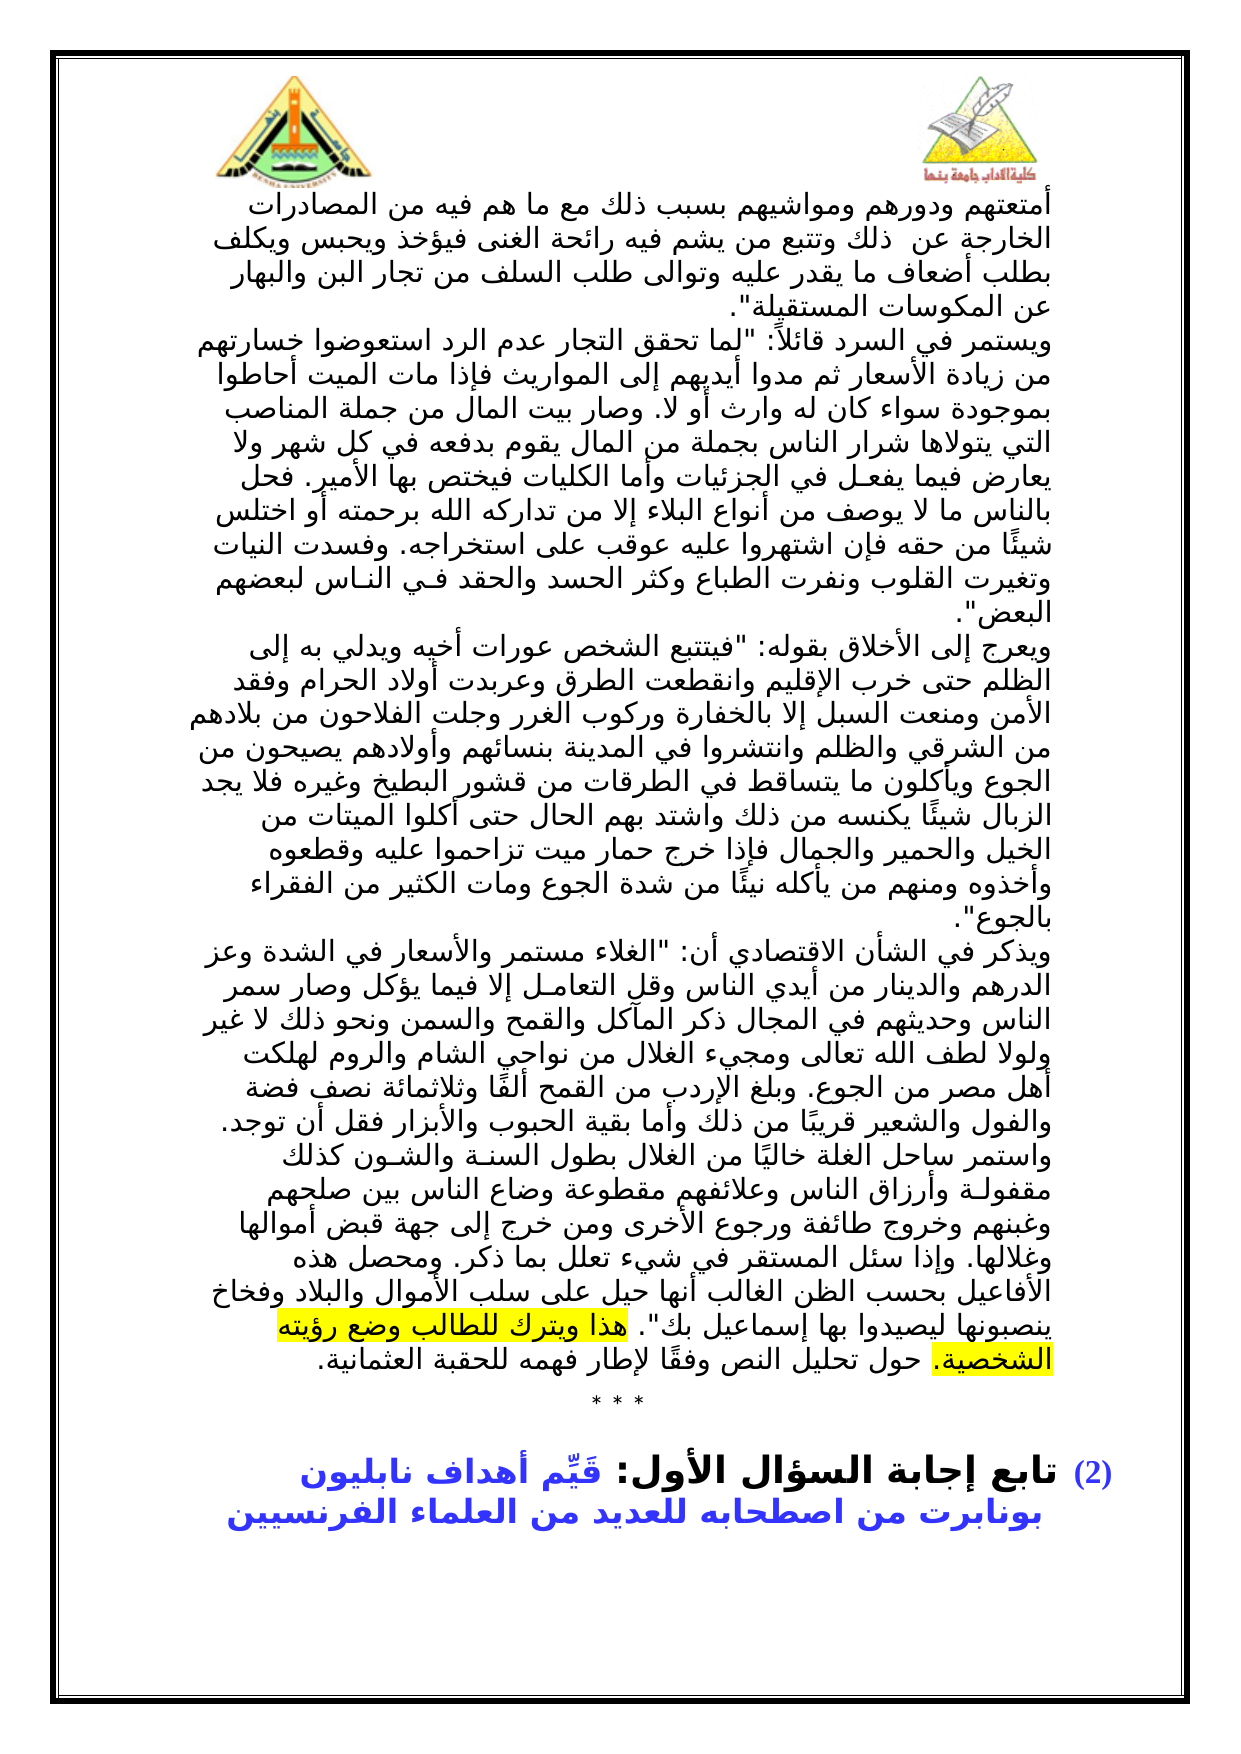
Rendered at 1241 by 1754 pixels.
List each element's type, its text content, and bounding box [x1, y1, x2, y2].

text ويستمر في السرد قائلاً: "لما تحقق التجار عدم الرد استعوضوا خسارتهم من زيادة الأسعار ثم مدوا أيديهم إلى المواريث فإذا مات الميت أحاطوا بموجودة سواء كان له وارث أو لا‏.‏ وصار بيت المال من جملة المناصب التي يتولاها شرار الناس بجملة من المال يقوم بدفعه في كل شهر ولا يعارض فيما يفعـل في الجزئيات وأما الكليات فيختص بها الأمير‏. فحل بالناس ما لا يوصف من أنواع البلاء إلا من تداركه الله برحمته أو اختلس شيئًا من حقه فإن اشتهروا عليه عوقب على استخراجه‏. وفسدت النيات وتغيرت القلوب ونفرت الطباع وكثر الحسد والحقد فـي النـاس لبعضهم البعض"‏.‏ [187, 323, 1053, 629]
text * * * [182, 1388, 1053, 1424]
text ويذكر في الشأن الاقتصادي أن: "الغلاء مستمر والأسعار في الشدة وعز الدرهم والدينار من أيدي الناس وقل التعامـل إلا فيما يؤكل وصار سمر الناس وحديثهم في المجال ذكر المآكل والقمح والسمن ونحو ذلك لا غير ولولا لطف الله تعالى ومجيء الغلال من نواحي الشام والروم لهلكت أهل مصر من الجوع‏.‏ وبلغ الإردب من القمح ألفًا وثلاثمائة نصف فضة والفول والشعير قريبًا من ذلك وأما بقية الحبوب والأبزار فقل أن توجد‏.‏ واستمر ساحل الغلة خاليًا من الغلال بطول السنـة والشـون كذلك مقفولـة وأرزاق الناس وعلائفهم مقطوعة وضاع الناس بين صلحهم وغبنهم وخروج طائفة ورجوع الأخرى ومن خرج إلى جهة قبض أموالها وغلالها‏. وإذا سئل المستقر في شيء تعلل بما ذكر‏. ومحصل هذه الأفاعيل بحسب الظن الغالب أنها حيل على سلب الأموال والبلاد وفخاخ ينصبونها ليصيدوا بها إسماعيل بك‏"‏.‏ هذا ويترك للطالب وضع رؤيته الشخصية. حول تحليل النص وفقًا لإطار فهمه للحقبة العثمانية. [187, 934, 1053, 1376]
text ويعرج إلى الأخلاق بقوله: "فيتتبع الشخص عورات أخيه ويدلي به إلى الظلم حتى خرب الإقليم وانقطعت الطرق وعربدت أولاد الحرام وفقد الأمن ومنعت السبل إلا بالخفارة وركوب الغرر وجلت الفلاحون من بلادهم من الشرقي والظلم وانتشروا في المدينة بنسائهم وأولادهم يصيحون من الجوع ويأكلون ما يتساقط في الطرقات من قشور البطيخ وغيره فلا يجد الزبال شيئًا يكنسه من ذلك واشتد بهم الحال حتى أكلوا الميتات من الخيل والحمير والجمال فإذا خرج حمار ميت تزاحموا عليه وقطعوه وأخذوه ومنهم من يأكله نيئًا من شدة الجوع ومات الكثير من الفقراء بالجوع‏"‏.‏ [187, 629, 1053, 934]
picture [215, 76, 377, 188]
picture [918, 75, 1047, 188]
